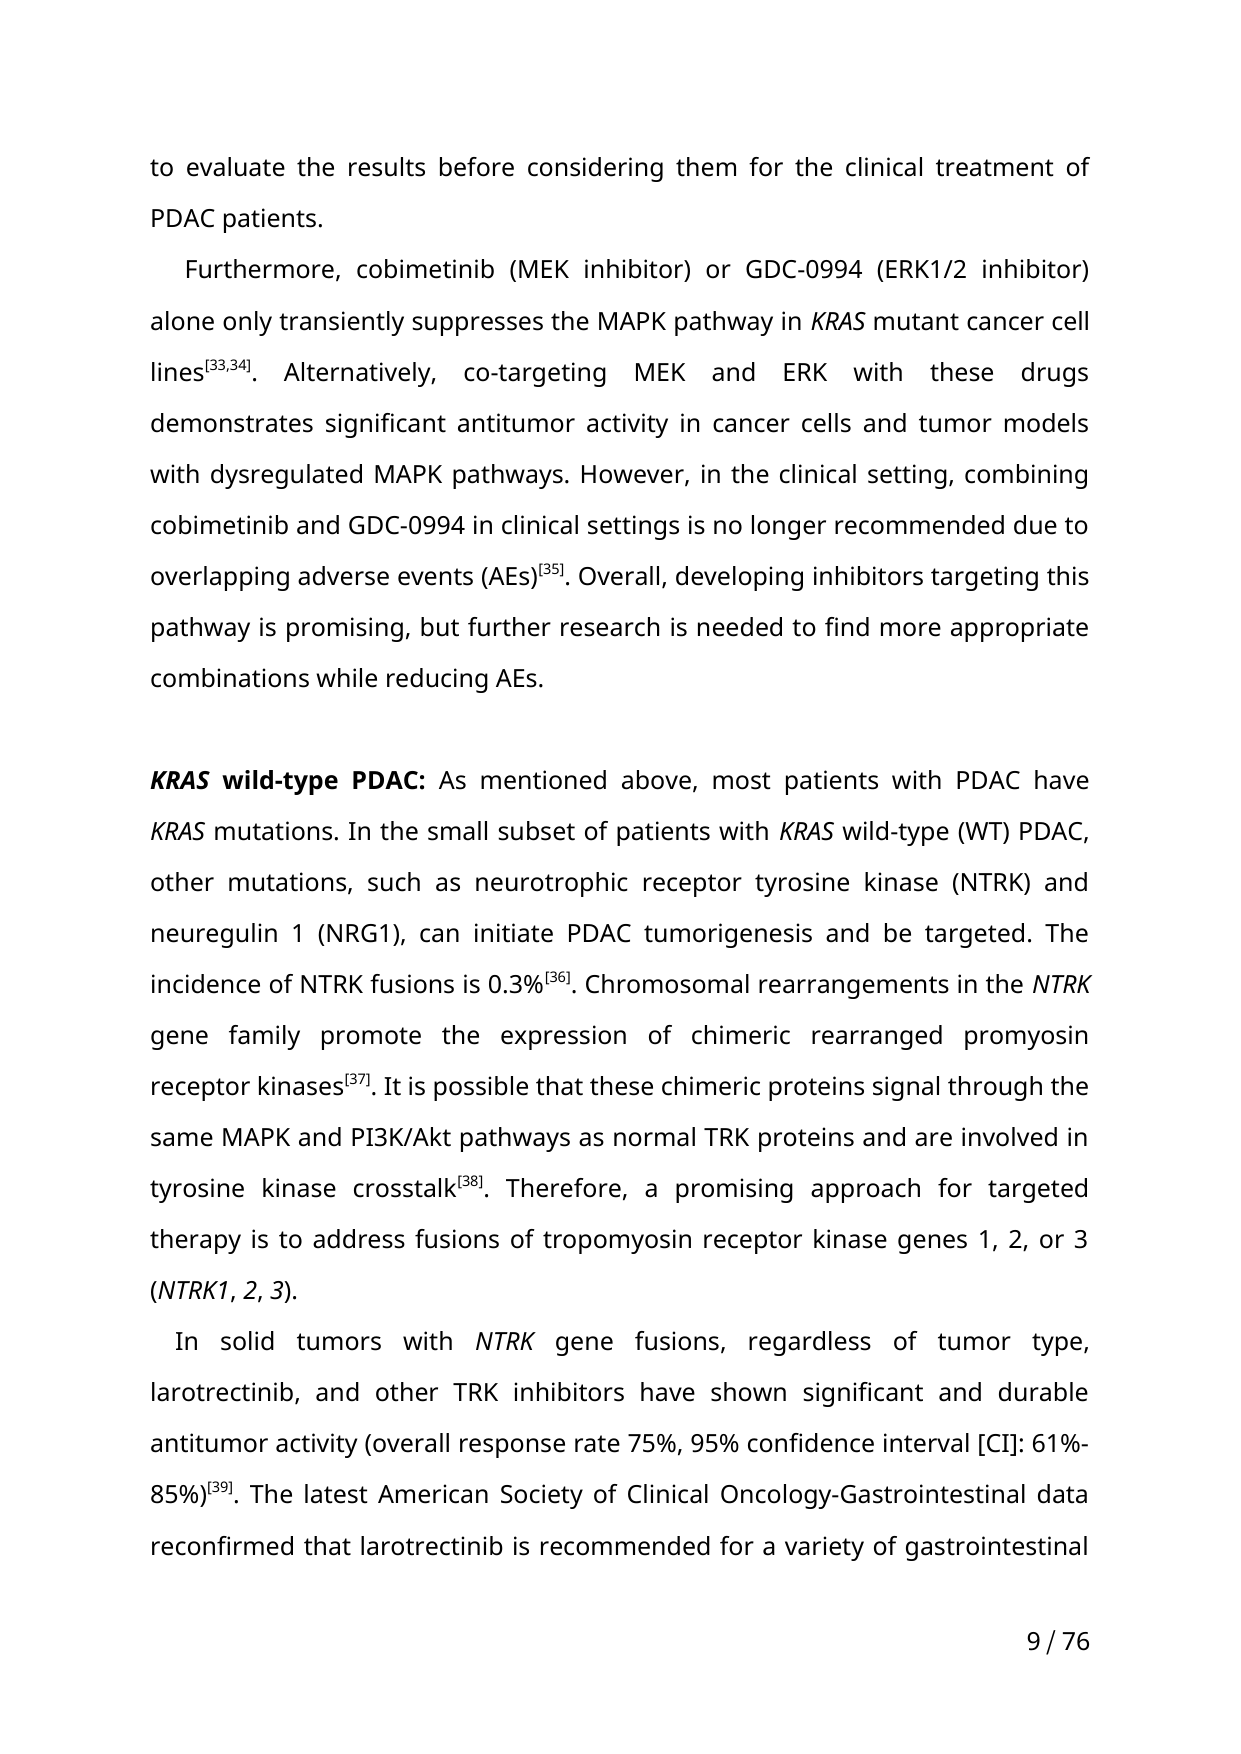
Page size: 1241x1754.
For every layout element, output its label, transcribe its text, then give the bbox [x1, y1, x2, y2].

text Furthermore, cobimetinib (MEK inhibitor) or GDC-0994 (ERK1/2 inhibitor) alone only transiently suppresses the MAPK pathway in KRAS mutant cancer cell lines[33,34]. Alternatively, co-targeting MEK and ERK with these drugs demonstrates significant antitumor activity in cancer cells and tumor models with dysregulated MAPK pathways. However, in the clinical setting, combining cobimetinib and GDC-0994 in clinical settings is no longer recommended due to overlapping adverse events (AEs)[35]. Overall, developing inhibitors targeting this pathway is promising, but further research is needed to find more appropriate combinations while reducing AEs. [150, 252, 1090, 694]
text KRAS wild-type PDAC: As mentioned above, most patients with PDAC have KRAS mutations. In the small subset of patients with KRAS wild-type (WT) PDAC, other mutations, such as neurotrophic receptor tyrosine kinase (NTRK) and neuregulin 1 (NRG1), can initiate PDAC tumorigenesis and be targeted. The incidence of NTRK fusions is 0.3%[36]. Chromosomal rearrangements in the NTRK gene family promote the expression of chimeric rearranged promyosin receptor kinases[37]. It is possible that these chimeric proteins signal through the same MAPK and PI3K/Akt pathways as normal TRK proteins and are involved in tyrosine kinase crosstalk[38]. Therefore, a promising approach for targeted therapy is to address fusions of tropomyosin receptor kinase genes 1, 2, or 3 (NTRK1, 2, 3). [150, 762, 1090, 1307]
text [150, 150, 1090, 235]
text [150, 1324, 1090, 1562]
